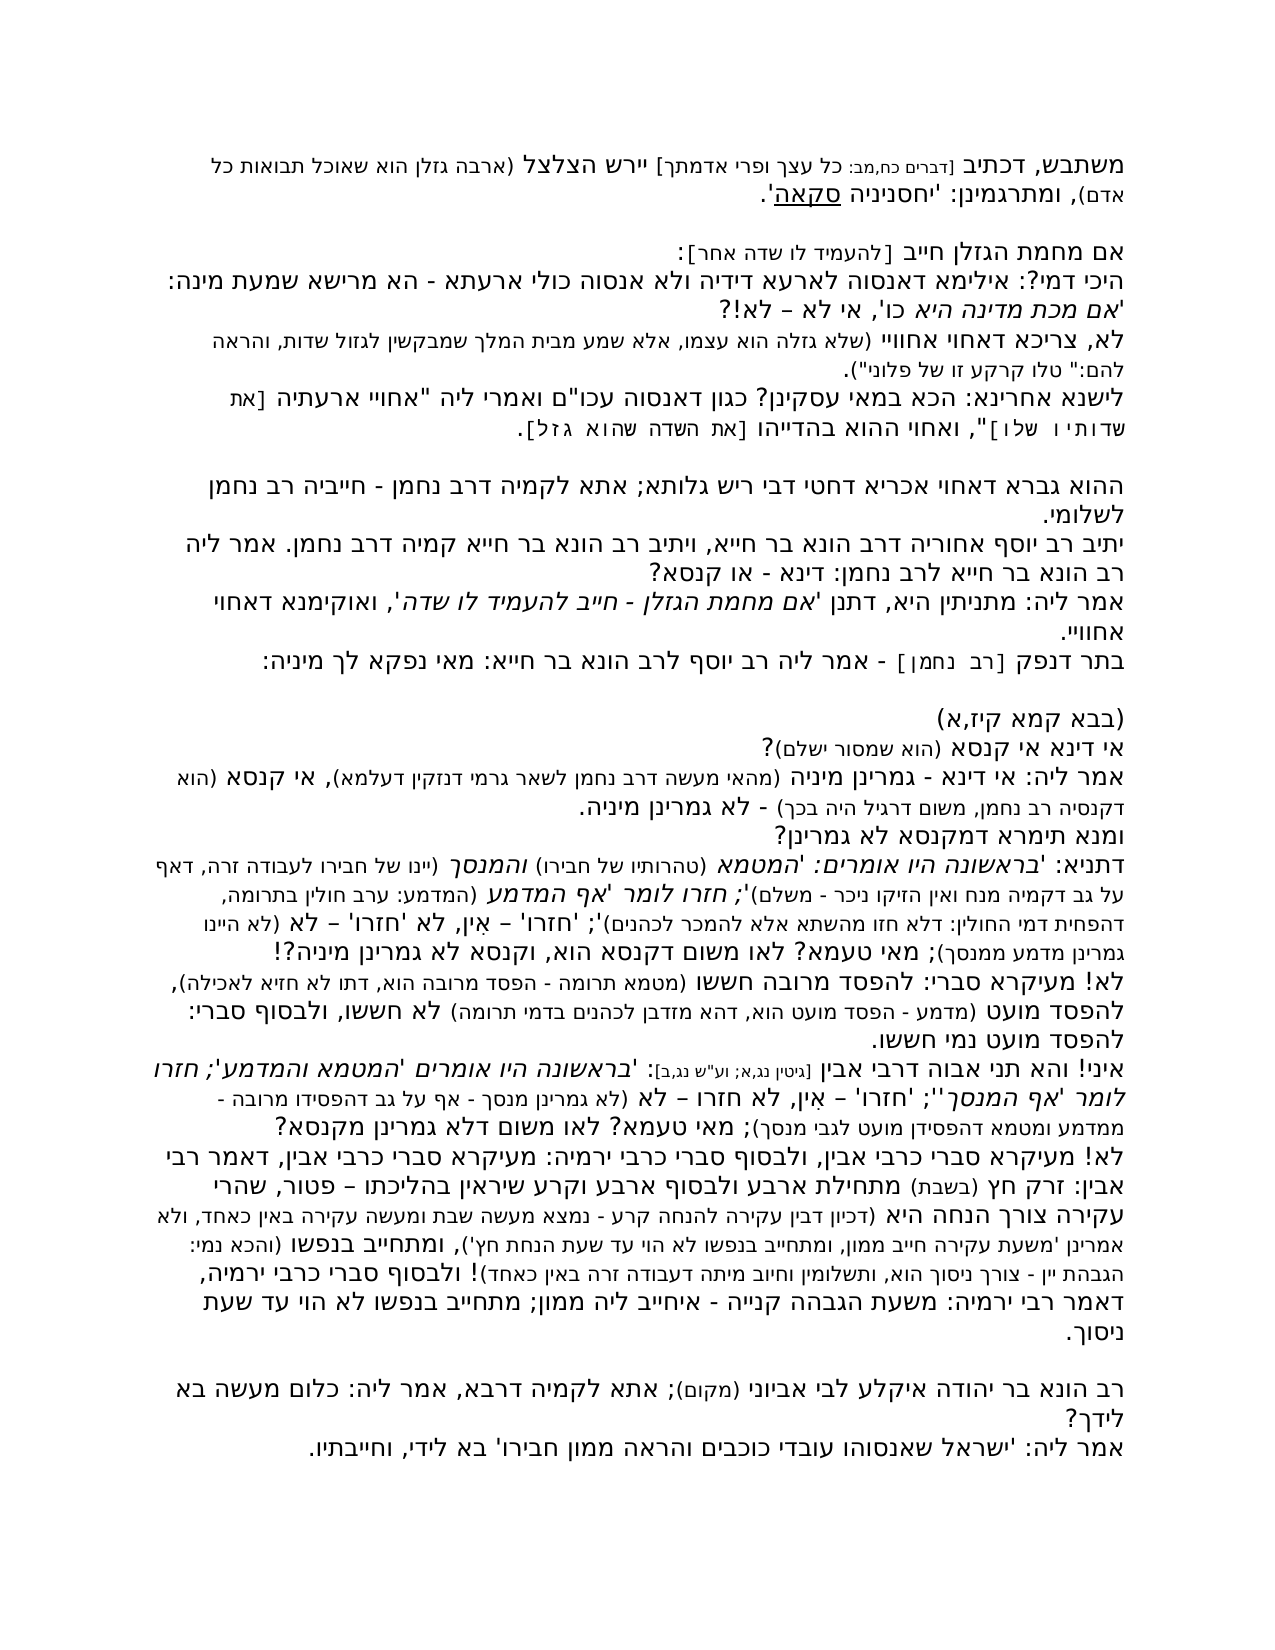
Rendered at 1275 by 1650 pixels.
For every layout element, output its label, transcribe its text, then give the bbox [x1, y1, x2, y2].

text אמר ליה: 'ישראל שאנסוהו עובדי כוכבים והראה ממון חבירו' בא לידי, וחייבתיו. [150, 1433, 1125, 1462]
text היכי דמי?: אילימא דאנסוה לארעא דידיה ולא אנסוה כולי ארעתא - הא מרישא שמעת מינה: 'אם מכת מדינה היא כו', אי לא – לא!? [150, 267, 1125, 325]
text לא! מעיקרא סברי: להפסד מרובה חששו (מטמא תרומה - הפסד מרובה הוא, דתו לא חזיא לאכילה), להפסד מועט (מדמע - הפסד מועט הוא, דהא מזדבן לכהנים בדמי תרומה) לא חששו, ולבסוף סברי: להפסד מועט נמי חששו. [150, 967, 1125, 1054]
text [150, 150, 1125, 208]
text אמר ליה: אי דינא - גמרינן מיניה (מהאי מעשה דרב נחמן לשאר גרמי דנזקין דעלמא), אי קנסא (הוא דקנסיה רב נחמן, משום דרגיל היה בכך) - לא גמרינן מיניה. [150, 762, 1125, 821]
text (בבא קמא קיז,א) [150, 704, 1125, 733]
text ומנא תימרא דמקנסא לא גמרינן? [150, 821, 1125, 850]
text אי דינא אי קנסא (הוא שמסור ישלם)? [150, 733, 1125, 762]
text אמר ליה: מתניתין היא, דתנן 'אם מחמת הגזלן - חייב להעמיד לו שדה', ואוקימנא דאחוי אחוויי. [150, 588, 1125, 646]
text רב הונא בר יהודה איקלע לבי אביוני (מקום); אתא לקמיה דרבא, אמר ליה: כלום מעשה בא לידך? [150, 1374, 1125, 1433]
text לא, צריכא דאחוי אחוויי (שלא גזלה הוא עצמו, אלא שמע מבית המלך שמבקשין לגזול שדות, והראה להם:" טלו קרקע זו של פלוני"). [150, 325, 1125, 383]
text איני! והא תני אבוה דרבי אבין [גיטין נג,א; וע"ש נג,ב]: 'בראשונה היו אומרים 'המטמא והמדמע'; חזרו לומר 'אף המנסך''; 'חזרו' – אִין, לא חזרו – לא (לא גמרינן מנסך - אף על גב דהפסידו מרובה - ממדמע ומטמא דהפסידן מועט לגבי מנסך); מאי טעמא? לאו משום דלא גמרינן מקנסא? [150, 1054, 1125, 1142]
text לא! מעיקרא סברי כרבי אבין, ולבסוף סברי כרבי ירמיה: מעיקרא סברי כרבי אבין, דאמר רבי אבין: זרק חץ (בשבת) מתחילת ארבע ולבסוף ארבע וקרע שיראין בהליכתו – פטור, שהרי עקירה צורך הנחה היא (דכיון דבין עקירה להנחה קרע - נמצא מעשה שבת ומעשה עקירה באין כאחד, ולא אמרינן 'משעת עקירה חייב ממון, ומתחייב בנפשו לא הוי עד שעת הנחת חץ'), ומתחייב בנפשו (והכא נמי: הגבהת יין - צורך ניסוך הוא, ותשלומין וחיוב מיתה דעבודה זרה באין כאחד)! ולבסוף סברי כרבי ירמיה, דאמר רבי ירמיה: משעת הגבהה קנייה - איחייב ליה ממון; מתחייב בנפשו לא הוי עד שעת ניסוך. [150, 1142, 1125, 1346]
text ההוא גברא דאחוי אכריא דחטי דבי ריש גלותא; אתא לקמיה דרב נחמן - חייביה רב נחמן לשלומי. [150, 471, 1125, 529]
text לישנא אחרינא: הכא במאי עסקינן? כגון דאנסוה עכו"ם ואמרי ליה "אחויי ארעתיה [את שדותיו שלו]", ואחוי ההוא בהדייהו [את השדה שהוא גזל]. [150, 383, 1125, 442]
text בתר דנפק [רב נחמן] - אמר ליה רב יוסף לרב הונא בר חייא: מאי נפקא לך מיניה: [150, 646, 1125, 675]
text דתניא: 'בראשונה היו אומרים: 'המטמא (טהרותיו של חבירו) והמנסך (יינו של חבירו לעבודה זרה, דאף על גב דקמיה מנח ואין הזיקו ניכר - משלם)'; חזרו לומר 'אף המדמע (המדמע: ערב חולין בתרומה, דהפחית דמי החולין: דלא חזו מהשתא אלא להמכר לכהנים)'; 'חזרו' – אִין, לא 'חזרו' – לא (לא היינו גמרינן מדמע ממנסך); מאי טעמא? לאו משום דקנסא הוא, וקנסא לא גמרינן מיניה?! [150, 850, 1125, 967]
text יתיב רב יוסף אחוריה דרב הונא בר חייא, ויתיב רב הונא בר חייא קמיה דרב נחמן. אמר ליה רב הונא בר חייא לרב נחמן: דינא - או קנסא? [150, 529, 1125, 588]
text אם מחמת הגזלן חייב [להעמיד לו שדה אחר]: [150, 237, 1125, 267]
